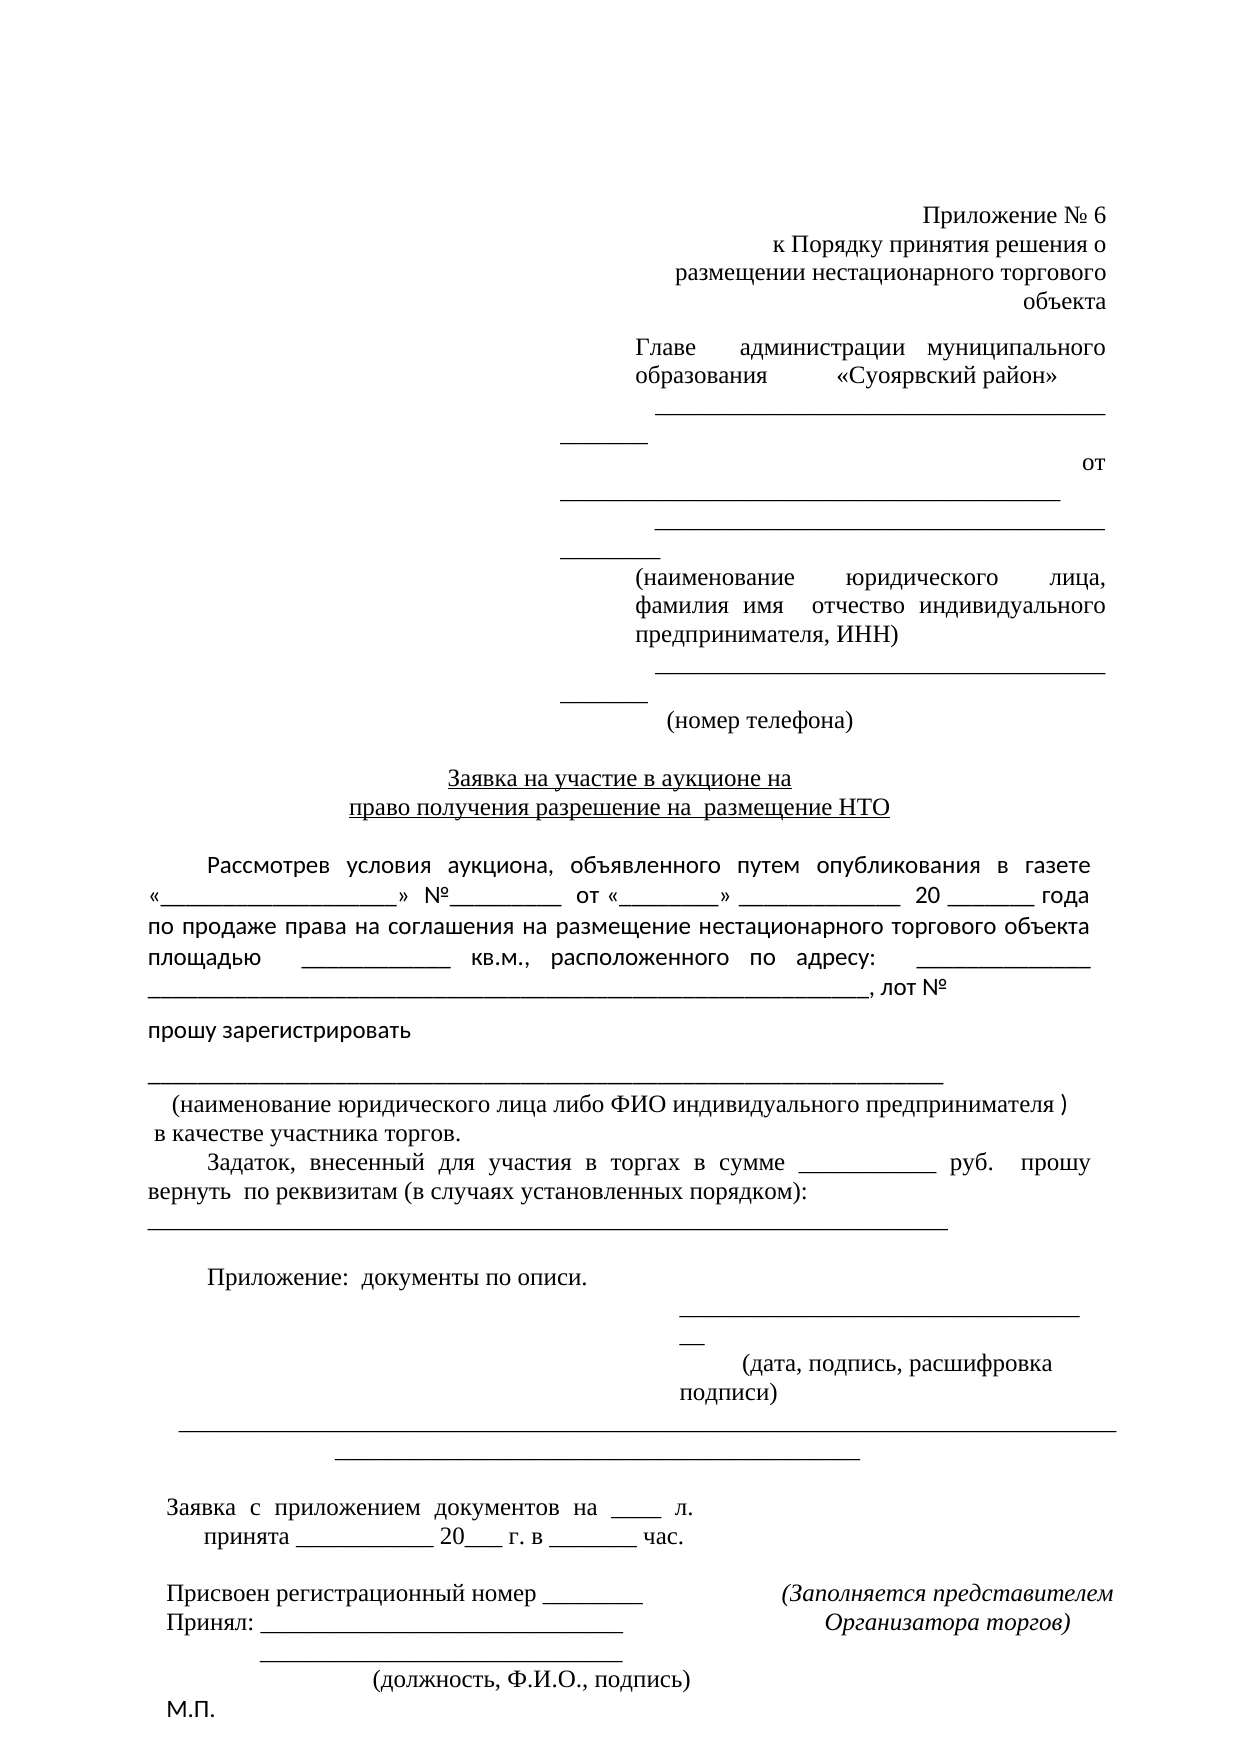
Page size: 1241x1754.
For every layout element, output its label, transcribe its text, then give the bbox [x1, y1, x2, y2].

text Задаток, внесенный для участия в торгах в сумме ___________ руб. прошу вернуть по реквизитам (в случаях установленных порядком): [148, 1147, 1091, 1204]
text прошу зарегистрировать [148, 1014, 1092, 1045]
table_header (Заполняется представителем Организатора торгов) [705, 1492, 1204, 1724]
text _____________________________________________________________________________________________________________________ [74, 1406, 1121, 1463]
text (дата, подпись, расшифровка подписи) [679, 1348, 1092, 1406]
text (наименование юридического лица либо ФИО индивидуального предпринимателя ) [148, 1088, 1092, 1118]
text Приложение № 6 [650, 200, 1106, 229]
text Рассмотрев условия аукциона, объявленного путем опубликования в газете «___________________» №_________ от «________» _____________ 20 _______ года по продаже права на соглашения на размещение нестационарного торгового объекта площадью ____________ кв.м., расположенного по адресу: ______________ __________________________________________________________, лот № [148, 849, 1091, 1002]
text ________________________________________________________________ [148, 1204, 1092, 1233]
text в качестве участника торгов. [148, 1118, 1092, 1147]
subtitle право получения разрешение на размещение НТО [148, 792, 1092, 820]
text ___________________________________________ [560, 389, 1106, 447]
text ____________________________________________ [560, 504, 1106, 562]
text ___________________________________________ [560, 648, 1106, 705]
text Главе администрации муниципального образования «Суоярвский район» [635, 332, 1106, 389]
text __________________________________ [679, 1291, 1092, 1348]
subtitle Заявка на участие в аукционе на [148, 763, 1092, 792]
table_header Заявка с приложением документов на ____ л. принята ___________ 20___ г. в _______ час. Присвоен регистрационный номер ________ Принял: _____________________________ _____________________________ (должность, Ф.И.О., подпись) М.П. [148, 1492, 705, 1724]
text Приложение: документы по описи. [148, 1262, 1091, 1291]
text к Порядку принятия решения о размещении нестационарного торгового объекта [650, 229, 1106, 315]
text (номер телефона) [616, 705, 1106, 734]
text от ________________________________________ [560, 447, 1106, 504]
text (наименование юридического лица, фамилия имя отчество индивидуального предпринимателя, ИНН) [635, 562, 1106, 648]
text ________________________________________________________________ [148, 1057, 1092, 1088]
